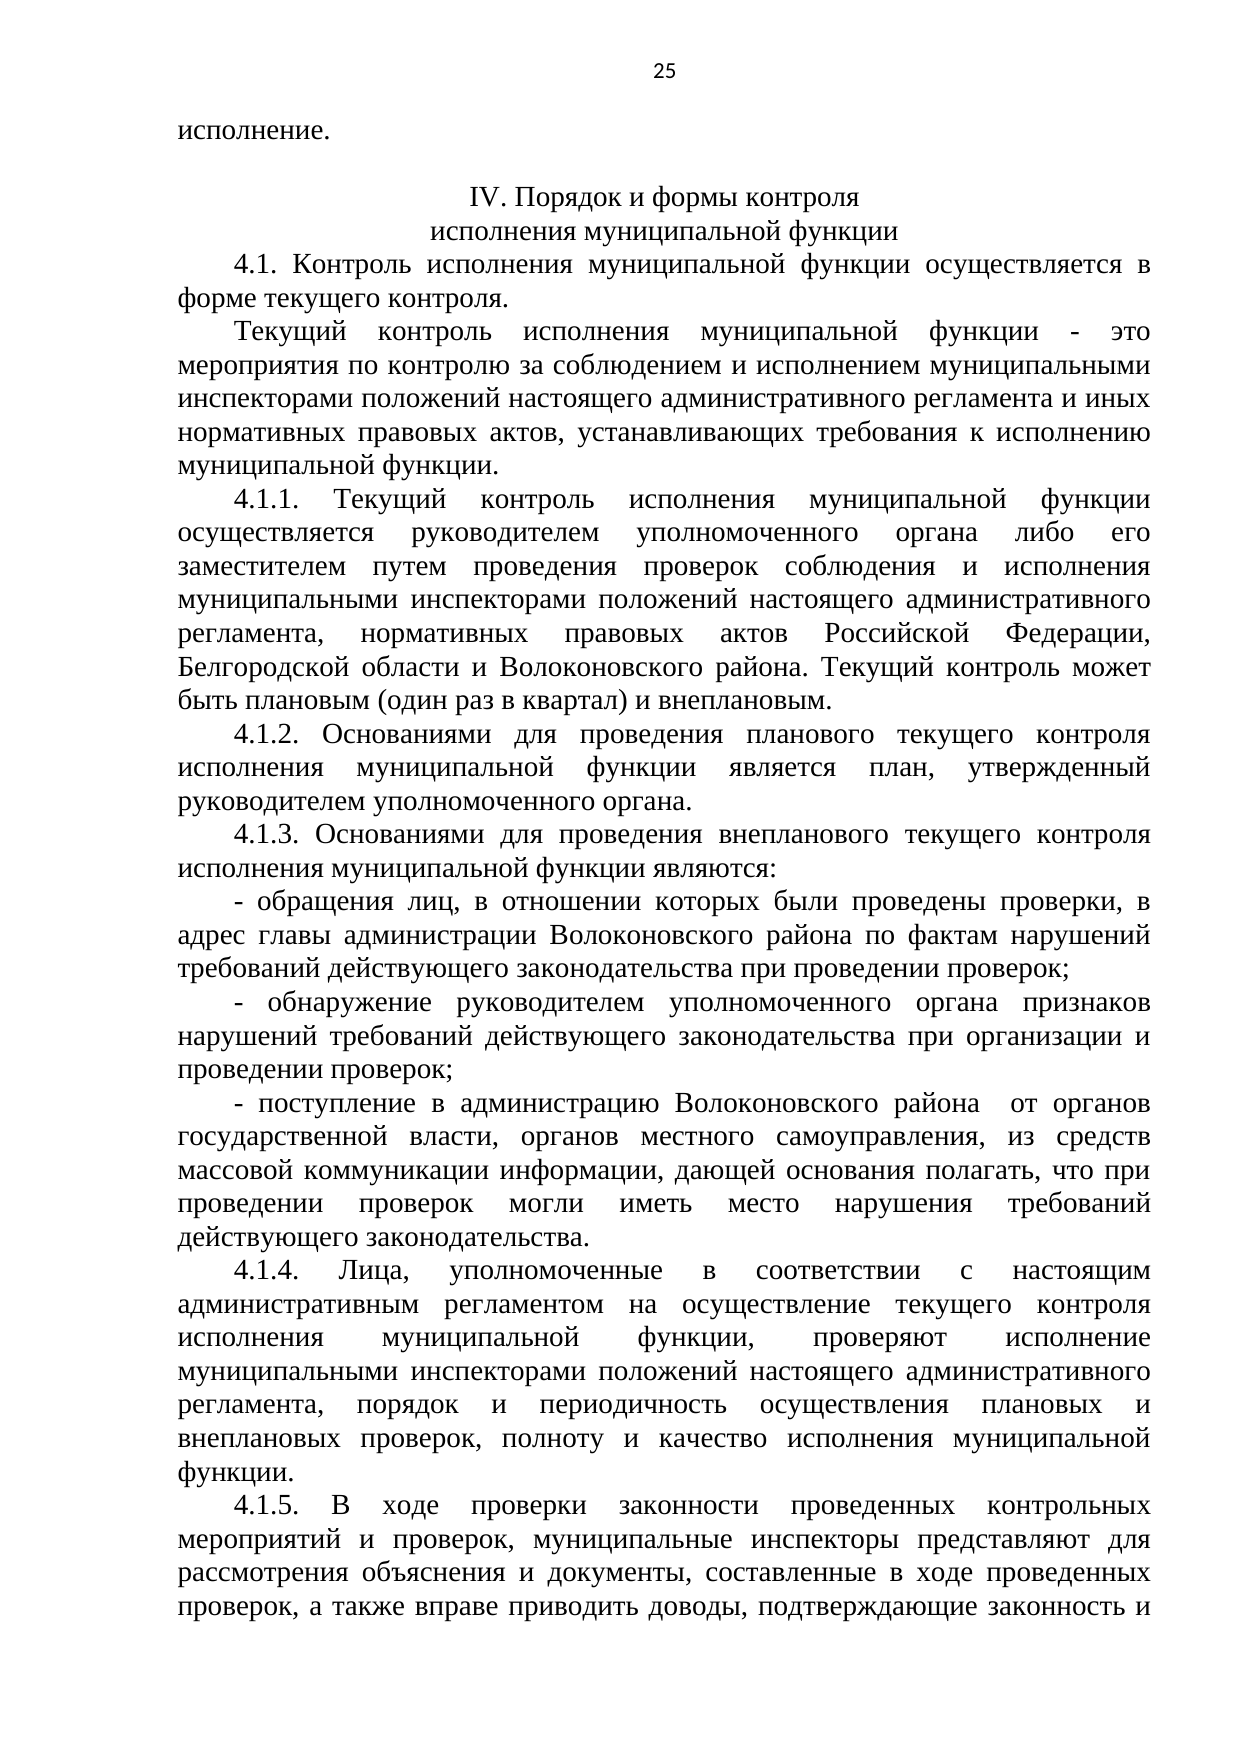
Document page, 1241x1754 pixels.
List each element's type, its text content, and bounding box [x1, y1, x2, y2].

text исполнения муниципальной функции [177, 213, 1152, 246]
text 4.1.1. Текущий контроль исполнения муниципальной функции осуществляется руководителем уполномоченного органа либо его заместителем путем проведения проверок соблюдения и исполнения муниципальными инспекторами положений настоящего административного регламента, нормативных правовых актов Российской Федерации, Белгородской области и Волоконовского района. Текущий контроль может быть плановым (один раз в квартал) и внеплановым. [177, 481, 1152, 716]
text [177, 112, 1152, 146]
text 4.1.4. Лица, уполномоченные в соответствии с настоящим административным регламентом на осуществление текущего контроля исполнения муниципальной функции, проверяют исполнение муниципальными инспекторами положений настоящего административного регламента, порядок и периодичность осуществления плановых и внеплановых проверок, полноту и качество исполнения муниципальной функции. [177, 1252, 1152, 1487]
text - обращения лиц, в отношении которых были проведены проверки, в адрес главы администрации Волоконовского района по фактам нарушений требований действующего законодательства при проведении проверок; [177, 883, 1152, 984]
text IV. Порядок и формы контроля [177, 179, 1152, 213]
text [177, 1487, 1152, 1621]
text 4.1. Контроль исполнения муниципальной функции осуществляется в форме текущего контроля. [177, 246, 1152, 313]
text Текущий контроль исполнения муниципальной функции - это мероприятия по контролю за соблюдением и исполнением муниципальными инспекторами положений настоящего административного регламента и иных нормативных правовых актов, устанавливающих требования к исполнению муниципальной функции. [177, 313, 1152, 481]
text - поступление в администрацию Волоконовского района от органов государственной власти, органов местного самоуправления, из средств массовой коммуникации информации, дающей основания полагать, что при проведении проверок могли иметь место нарушения требований действующего законодательства. [177, 1085, 1152, 1252]
text 4.1.2. Основаниями для проведения планового текущего контроля исполнения муниципальной функции является план, утвержденный руководителем уполномоченного органа. [177, 716, 1152, 816]
text - обнаружение руководителем уполномоченного органа признаков нарушений требований действующего законодательства при организации и проведении проверок; [177, 984, 1152, 1085]
text 4.1.3. Основаниями для проведения внепланового текущего контроля исполнения муниципальной функции являются: [177, 816, 1152, 883]
